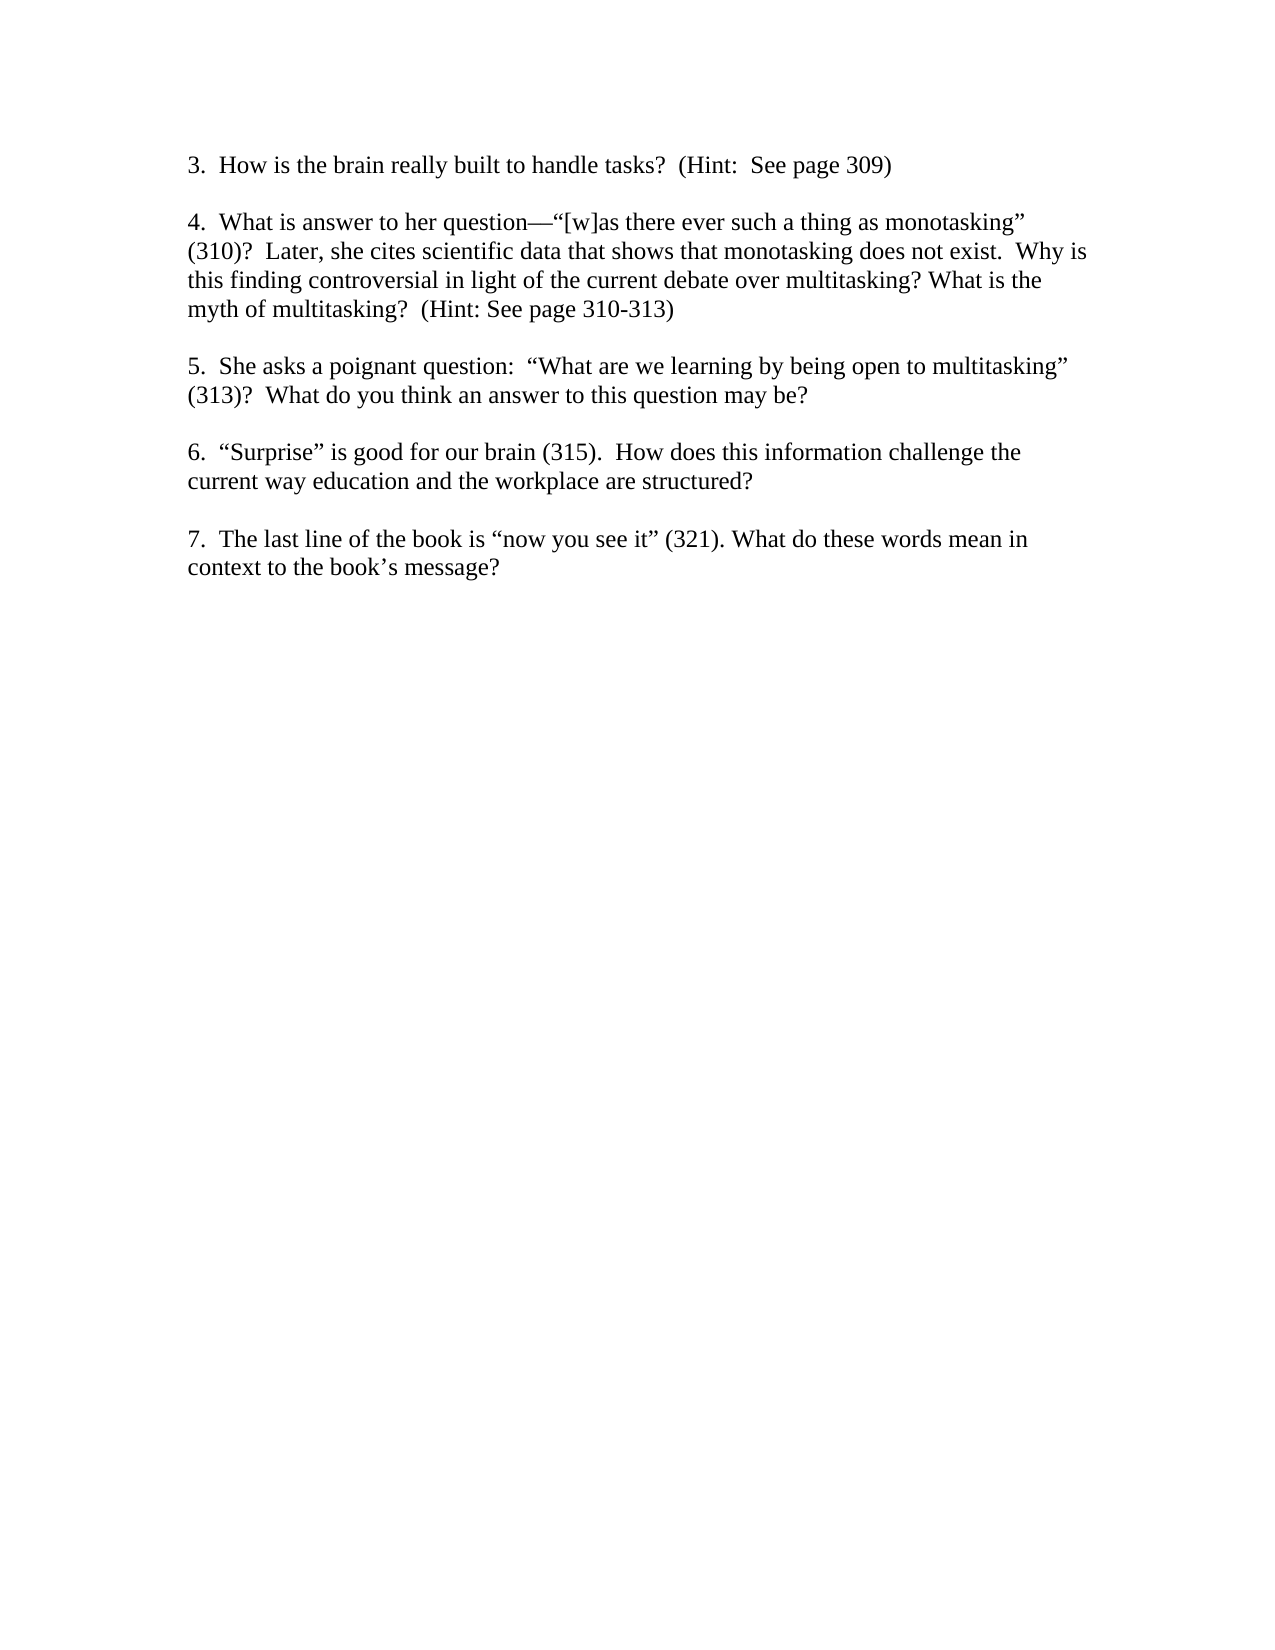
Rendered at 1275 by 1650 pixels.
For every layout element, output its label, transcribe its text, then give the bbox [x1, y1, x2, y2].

text 3. How is the brain really built to handle tasks? (Hint: See page 309) [187, 150, 1087, 179]
text 5. She asks a poignant question: “What are we learning by being open to multitasking” (313)? What do you think an answer to this question may be? [187, 351, 1087, 409]
text 6. “Surprise” is good for our brain (315). How does this information challenge the current way education and the workplace are structured? [187, 437, 1087, 495]
text 7. The last line of the book is “now you see it” (321). What do these words mean in context to the book’s message? [187, 524, 1087, 581]
text 4. What is answer to her question––“[w]as there ever such a thing as monotasking” (310)? Later, she cites scientific data that shows that monotasking does not exist. Why is this finding controversial in light of the current debate over multitasking? What is the myth of multitasking? (Hint: See page 310-313) [187, 207, 1087, 322]
